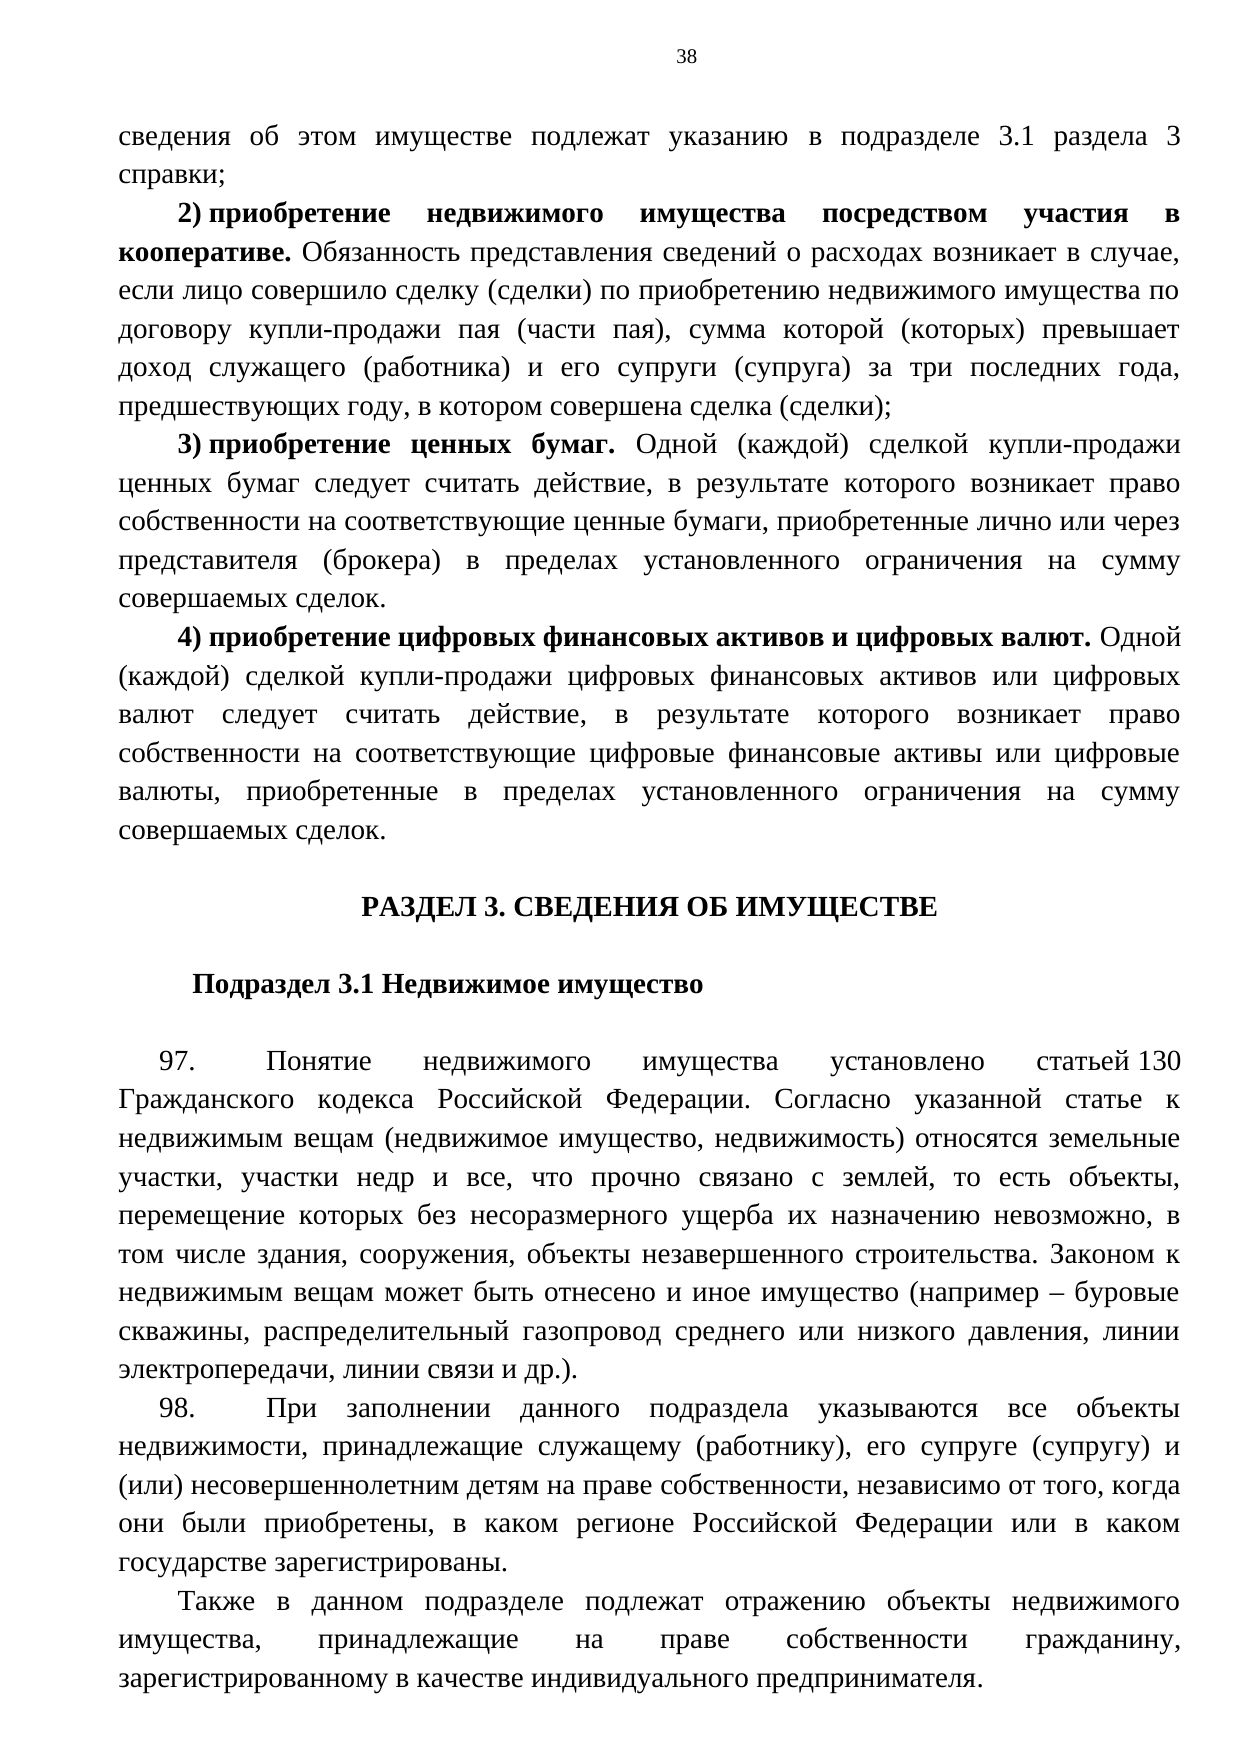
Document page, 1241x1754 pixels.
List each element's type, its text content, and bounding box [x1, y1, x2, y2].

text РАЗДЕЛ 3. СВЕДЕНИЯ ОБ ИМУЩЕСТВЕ [118, 889, 1181, 922]
text Также в данном подразделе подлежат отражению объекты недвижимого имущества, принадлежащие на праве собственности гражданину, зарегистрированному в качестве индивидуального предпринимателя. [118, 1583, 1181, 1693]
text 3) приобретение ценных бумаг. Одной (каждой) сделкой купли-продажи ценных бумаг следует считать действие, в результате которого возникает право собственности на соответствующие ценные бумаги, приобретенные лично или через представителя (брокера) в пределах установленного ограничения на сумму совершаемых сделок. [118, 426, 1181, 614]
text 4) приобретение цифровых финансовых активов и цифровых валют. Одной (каждой) сделкой купли-продажи цифровых финансовых активов или цифровых валют следует считать действие, в результате которого возникает право собственности на соответствующие цифровые финансовые активы или цифровые валюты, приобретенные в пределах установленного ограничения на сумму совершаемых сделок. [118, 619, 1181, 845]
text Подраздел 3.1 Недвижимое имущество [118, 966, 1181, 999]
list При заполнении данного подраздела указываются все объекты недвижимости, принадлежащие служащему (работнику), его супруге (супругу) и (или) несовершеннолетним детям на праве собственности, независимо от того, когда они были приобретены, в каком регионе Российской Федерации или в каком государстве зарегистрированы. [118, 1390, 1181, 1578]
text 2) приобретение недвижимого имущества посредством участия в кооперативе. Обязанность представления сведений о расходах возникает в случае, если лицо совершило сделку (сделки) по приобретению недвижимого имущества по договору купли-продажи пая (части пая), сумма которой (которых) превышает доход служащего (работника) и его супруги (супруга) за три последних года, предшествующих году, в котором совершена сделка (сделки); [118, 195, 1181, 421]
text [118, 118, 1181, 190]
list Понятие недвижимого имущества установлено статьей 130 Гражданского кодекса Российской Федерации. Согласно указанной статье к недвижимым вещам (недвижимое имущество, недвижимость) относятся земельные участки, участки недр и все, что прочно связано с землей, то есть объекты, перемещение которых без несоразмерного ущерба их назначению невозможно, в том числе здания, сооружения, объекты незавершенного строительства. Законом к недвижимым вещам может быть отнесено и иное имущество (например – буровые скважины, распределительный газопровод среднего или низкого давления, линии электропередачи, линии связи и др.). [118, 1043, 1181, 1385]
